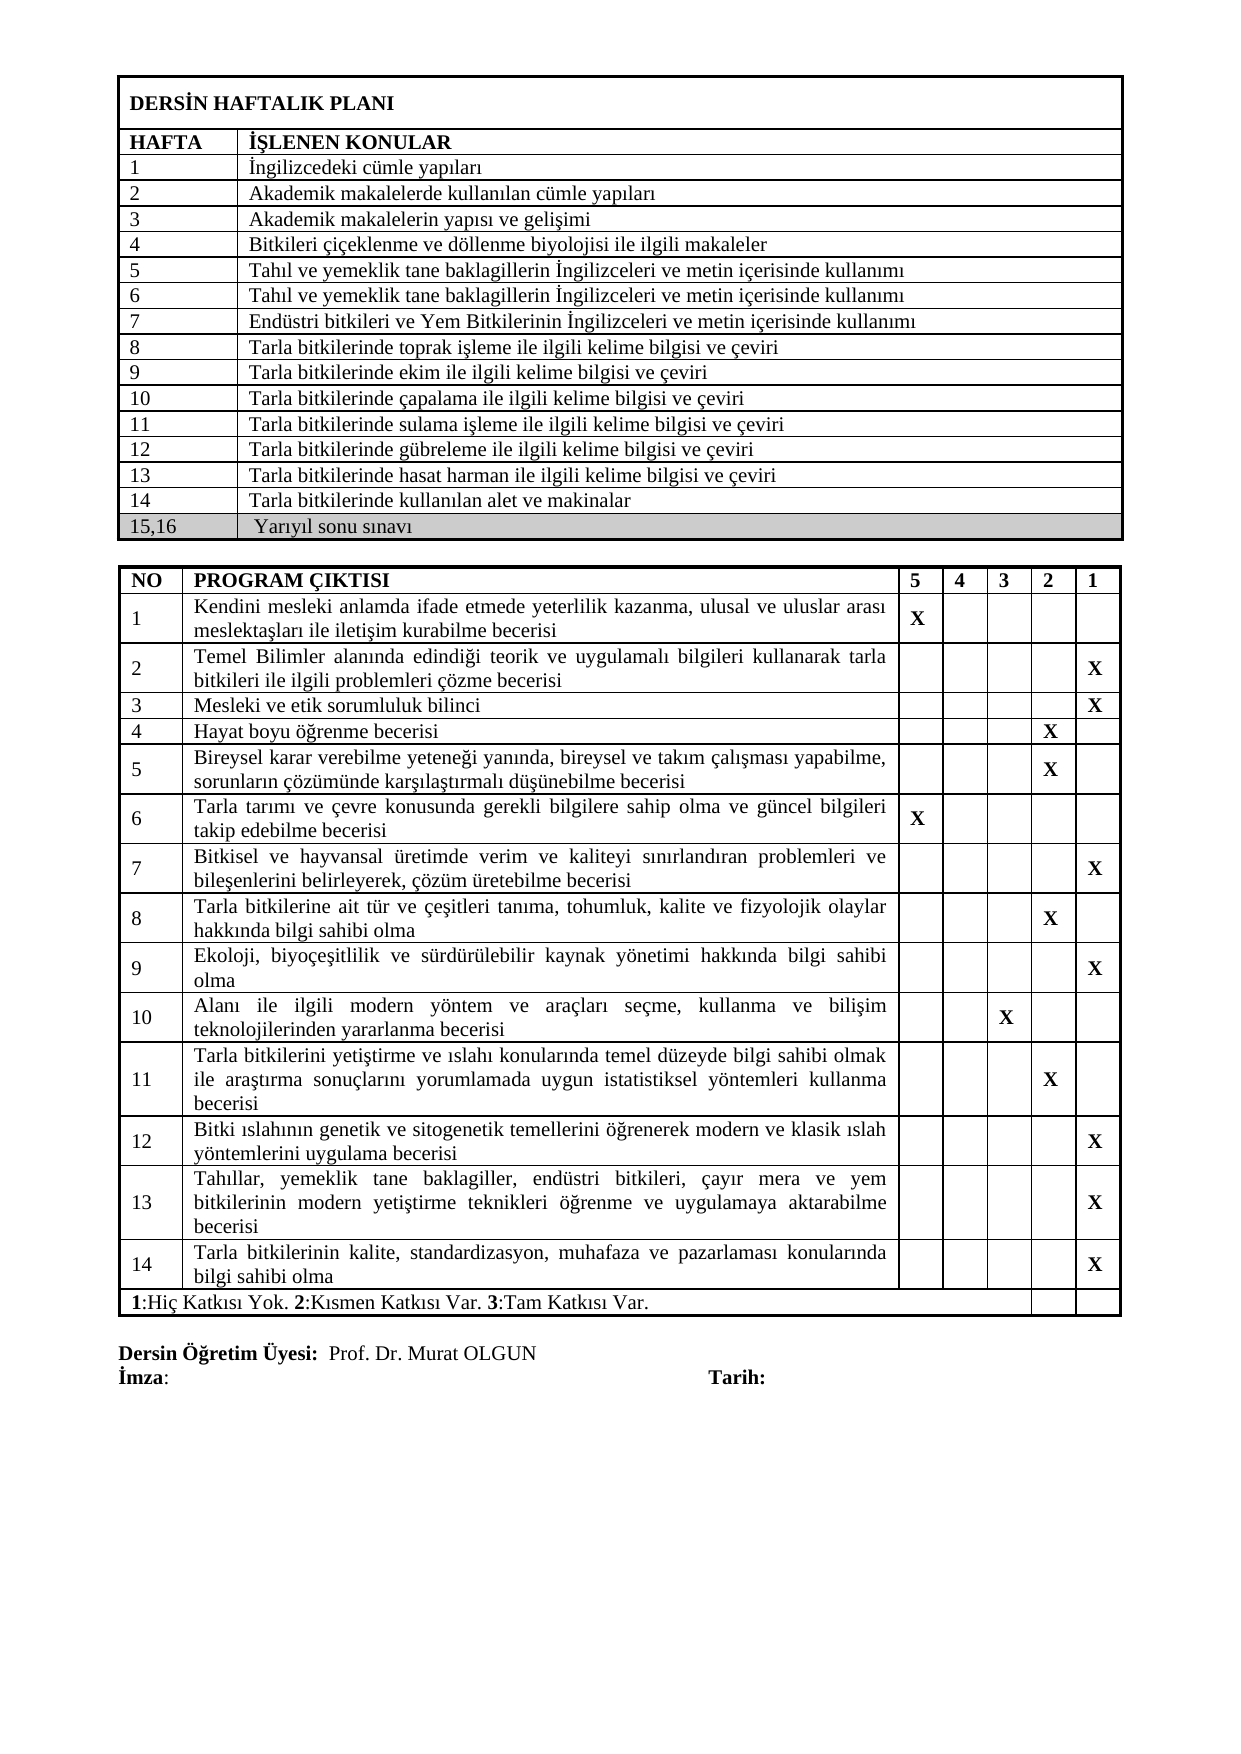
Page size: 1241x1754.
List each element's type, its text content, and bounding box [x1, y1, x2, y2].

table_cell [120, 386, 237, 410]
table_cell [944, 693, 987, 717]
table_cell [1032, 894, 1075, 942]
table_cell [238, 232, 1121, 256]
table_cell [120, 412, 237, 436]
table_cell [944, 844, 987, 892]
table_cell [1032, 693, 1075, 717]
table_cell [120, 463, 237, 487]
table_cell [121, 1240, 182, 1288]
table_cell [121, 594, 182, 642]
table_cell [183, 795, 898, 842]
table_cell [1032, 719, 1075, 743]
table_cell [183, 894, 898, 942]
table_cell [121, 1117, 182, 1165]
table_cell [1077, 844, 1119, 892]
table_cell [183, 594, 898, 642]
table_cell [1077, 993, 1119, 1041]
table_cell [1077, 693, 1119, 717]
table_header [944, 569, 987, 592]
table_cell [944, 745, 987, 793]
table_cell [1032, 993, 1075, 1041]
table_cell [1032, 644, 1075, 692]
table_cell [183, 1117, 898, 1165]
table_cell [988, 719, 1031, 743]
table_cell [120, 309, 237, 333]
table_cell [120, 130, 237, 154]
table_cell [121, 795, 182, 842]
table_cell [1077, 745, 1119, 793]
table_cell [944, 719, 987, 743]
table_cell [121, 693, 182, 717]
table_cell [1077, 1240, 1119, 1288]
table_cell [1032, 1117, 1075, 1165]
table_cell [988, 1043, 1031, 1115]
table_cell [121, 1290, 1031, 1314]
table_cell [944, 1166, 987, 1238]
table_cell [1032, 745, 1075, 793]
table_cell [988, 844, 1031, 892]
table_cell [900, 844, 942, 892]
text İmza: Tarih: [118, 1365, 1122, 1389]
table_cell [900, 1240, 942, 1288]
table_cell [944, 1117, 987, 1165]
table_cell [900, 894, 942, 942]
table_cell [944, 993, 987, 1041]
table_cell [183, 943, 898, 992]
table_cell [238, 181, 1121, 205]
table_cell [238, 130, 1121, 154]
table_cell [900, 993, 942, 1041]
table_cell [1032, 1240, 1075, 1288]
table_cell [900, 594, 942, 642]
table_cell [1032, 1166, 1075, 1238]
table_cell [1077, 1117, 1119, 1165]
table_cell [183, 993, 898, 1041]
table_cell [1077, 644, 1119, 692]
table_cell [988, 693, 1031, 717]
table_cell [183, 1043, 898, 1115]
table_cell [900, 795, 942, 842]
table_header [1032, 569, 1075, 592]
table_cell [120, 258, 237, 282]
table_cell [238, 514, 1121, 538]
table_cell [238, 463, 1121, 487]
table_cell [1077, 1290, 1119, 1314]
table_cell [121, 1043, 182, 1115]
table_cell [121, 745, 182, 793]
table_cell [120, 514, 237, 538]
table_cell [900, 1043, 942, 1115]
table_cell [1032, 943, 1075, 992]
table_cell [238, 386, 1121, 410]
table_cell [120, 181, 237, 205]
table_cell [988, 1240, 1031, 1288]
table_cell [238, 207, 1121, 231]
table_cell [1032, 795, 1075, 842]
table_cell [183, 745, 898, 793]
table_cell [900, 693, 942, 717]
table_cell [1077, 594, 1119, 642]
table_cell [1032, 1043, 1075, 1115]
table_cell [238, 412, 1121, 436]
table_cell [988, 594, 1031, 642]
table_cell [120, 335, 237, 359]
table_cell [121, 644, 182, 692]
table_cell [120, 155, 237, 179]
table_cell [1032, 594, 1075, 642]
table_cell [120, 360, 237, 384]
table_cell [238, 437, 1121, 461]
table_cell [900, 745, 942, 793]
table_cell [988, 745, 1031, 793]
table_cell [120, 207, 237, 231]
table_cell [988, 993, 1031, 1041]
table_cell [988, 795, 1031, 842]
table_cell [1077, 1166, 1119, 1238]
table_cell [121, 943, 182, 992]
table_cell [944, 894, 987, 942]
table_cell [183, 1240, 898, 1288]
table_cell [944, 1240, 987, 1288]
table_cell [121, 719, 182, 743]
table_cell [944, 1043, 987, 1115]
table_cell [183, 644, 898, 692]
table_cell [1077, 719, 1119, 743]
text Dersin Öğretim Üyesi: Prof. Dr. Murat OLGUN [118, 1341, 1122, 1365]
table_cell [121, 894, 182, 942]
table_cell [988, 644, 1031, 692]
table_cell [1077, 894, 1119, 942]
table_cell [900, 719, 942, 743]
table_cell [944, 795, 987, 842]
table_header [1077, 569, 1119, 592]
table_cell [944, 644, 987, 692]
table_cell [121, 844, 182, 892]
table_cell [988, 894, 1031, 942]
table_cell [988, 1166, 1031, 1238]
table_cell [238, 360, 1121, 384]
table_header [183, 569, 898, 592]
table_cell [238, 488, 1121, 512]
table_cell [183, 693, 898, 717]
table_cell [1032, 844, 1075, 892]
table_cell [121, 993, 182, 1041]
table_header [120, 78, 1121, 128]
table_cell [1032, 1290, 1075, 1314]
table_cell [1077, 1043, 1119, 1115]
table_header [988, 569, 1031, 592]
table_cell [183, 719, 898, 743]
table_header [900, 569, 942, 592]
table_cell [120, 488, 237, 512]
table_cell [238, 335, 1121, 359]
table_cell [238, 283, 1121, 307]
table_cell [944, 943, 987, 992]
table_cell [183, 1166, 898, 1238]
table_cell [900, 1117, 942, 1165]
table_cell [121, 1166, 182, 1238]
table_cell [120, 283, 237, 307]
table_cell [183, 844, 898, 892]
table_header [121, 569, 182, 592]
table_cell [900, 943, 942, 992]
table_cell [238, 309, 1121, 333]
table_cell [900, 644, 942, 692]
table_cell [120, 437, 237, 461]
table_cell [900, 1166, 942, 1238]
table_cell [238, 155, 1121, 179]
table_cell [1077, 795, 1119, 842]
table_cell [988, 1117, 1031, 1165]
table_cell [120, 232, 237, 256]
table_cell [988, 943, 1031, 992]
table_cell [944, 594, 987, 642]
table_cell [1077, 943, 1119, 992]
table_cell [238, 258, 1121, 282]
